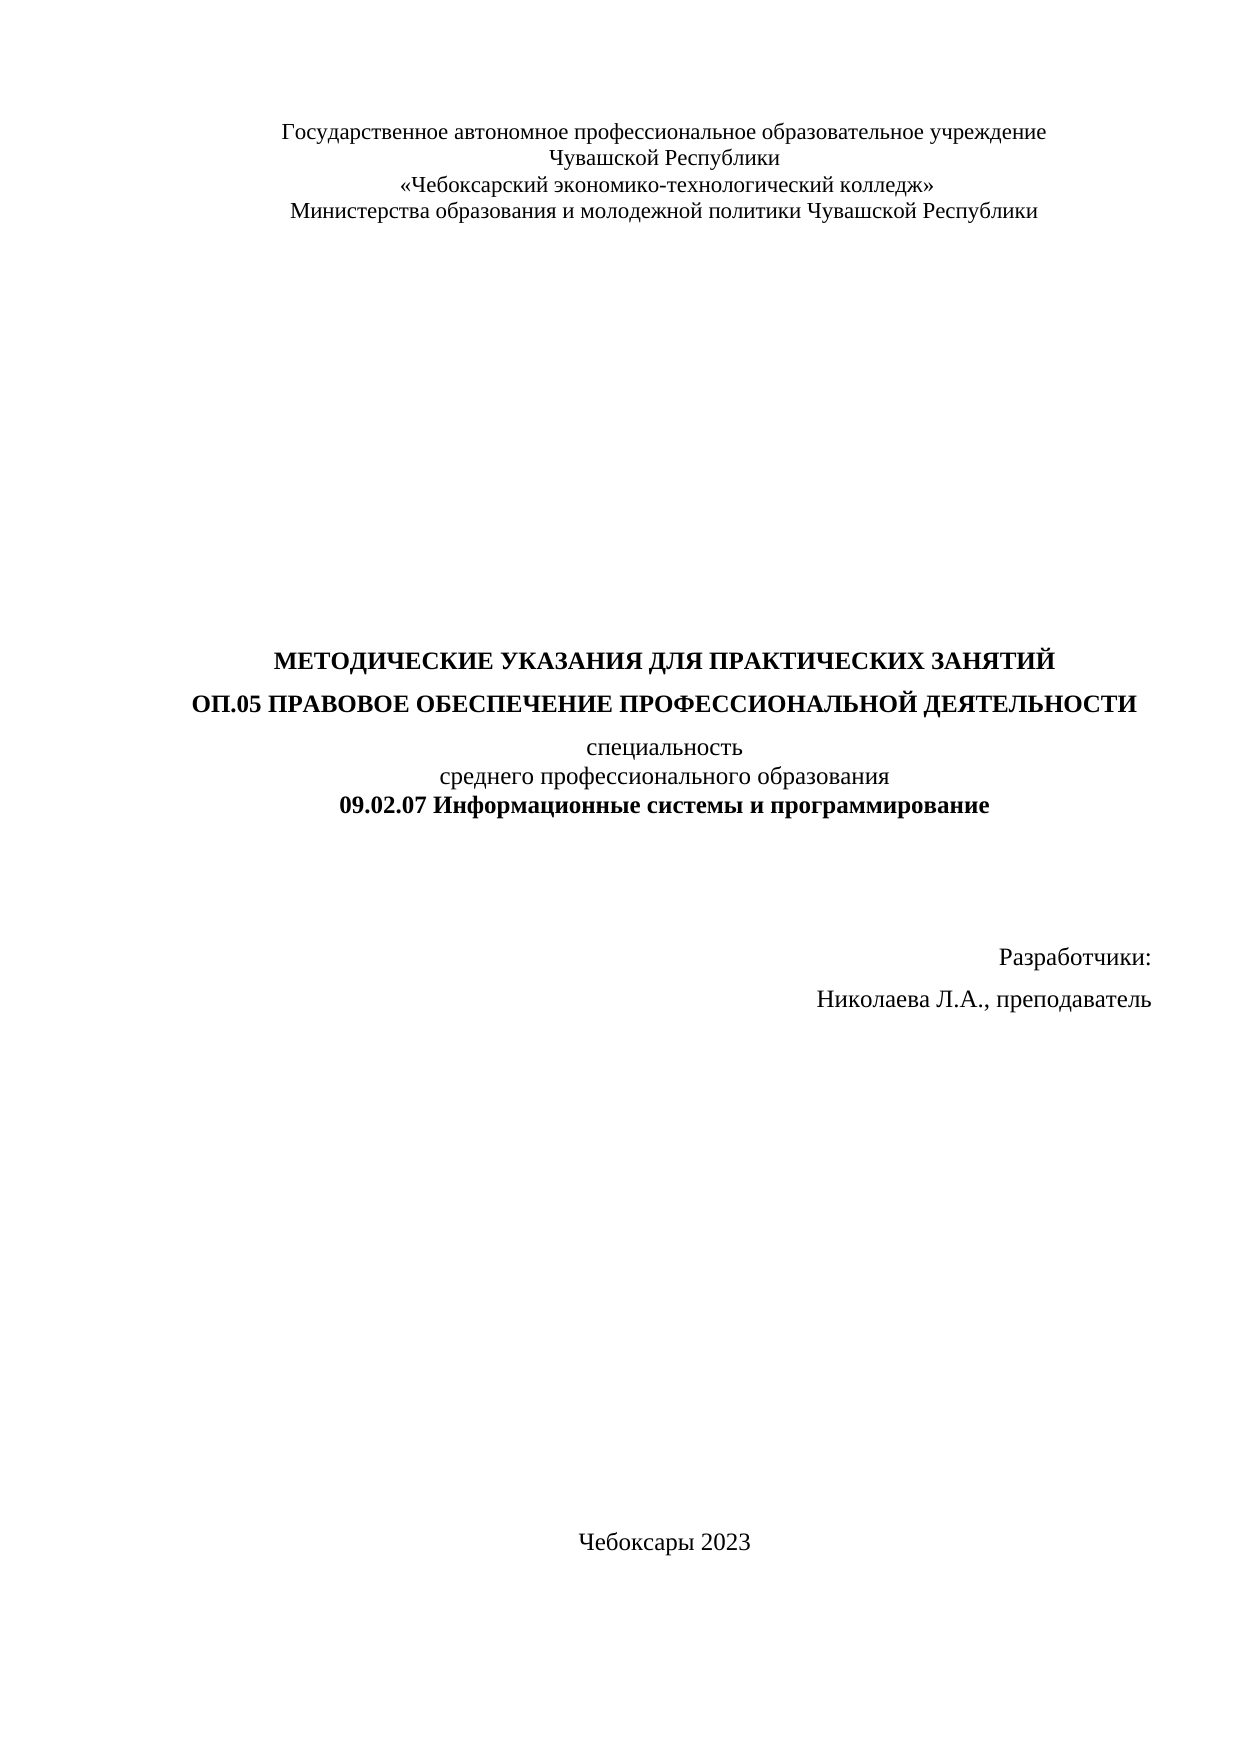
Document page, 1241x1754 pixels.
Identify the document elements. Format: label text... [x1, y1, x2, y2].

text Государственное автономное профессиональное образовательное учреждение [177, 118, 1152, 144]
text 09.02.07 Информационные системы и программирование [177, 790, 1152, 819]
text Чебоксары 2023 [177, 1527, 1152, 1556]
text Министерства образования и молодежной политики Чувашской Республики [177, 197, 1152, 223]
text среднего профессионального образования [177, 761, 1152, 790]
text Разработчики: [177, 942, 1152, 971]
text Методические указания для практических ЗАНЯТИЙ [177, 646, 1152, 675]
text ОП.05 ПРАВОВОЕ ОБЕСПЕЧЕНИЕ ПРОФЕССИОНАЛЬНОЙ ДЕЯТЕЛЬНОСТИ [177, 689, 1152, 718]
text специальность [177, 732, 1152, 761]
text «Чебоксарский экономико-технологический колледж» [177, 171, 1152, 197]
text Николаева Л.А., преподаватель [177, 984, 1152, 1012]
text Чувашской Республики [177, 144, 1152, 171]
